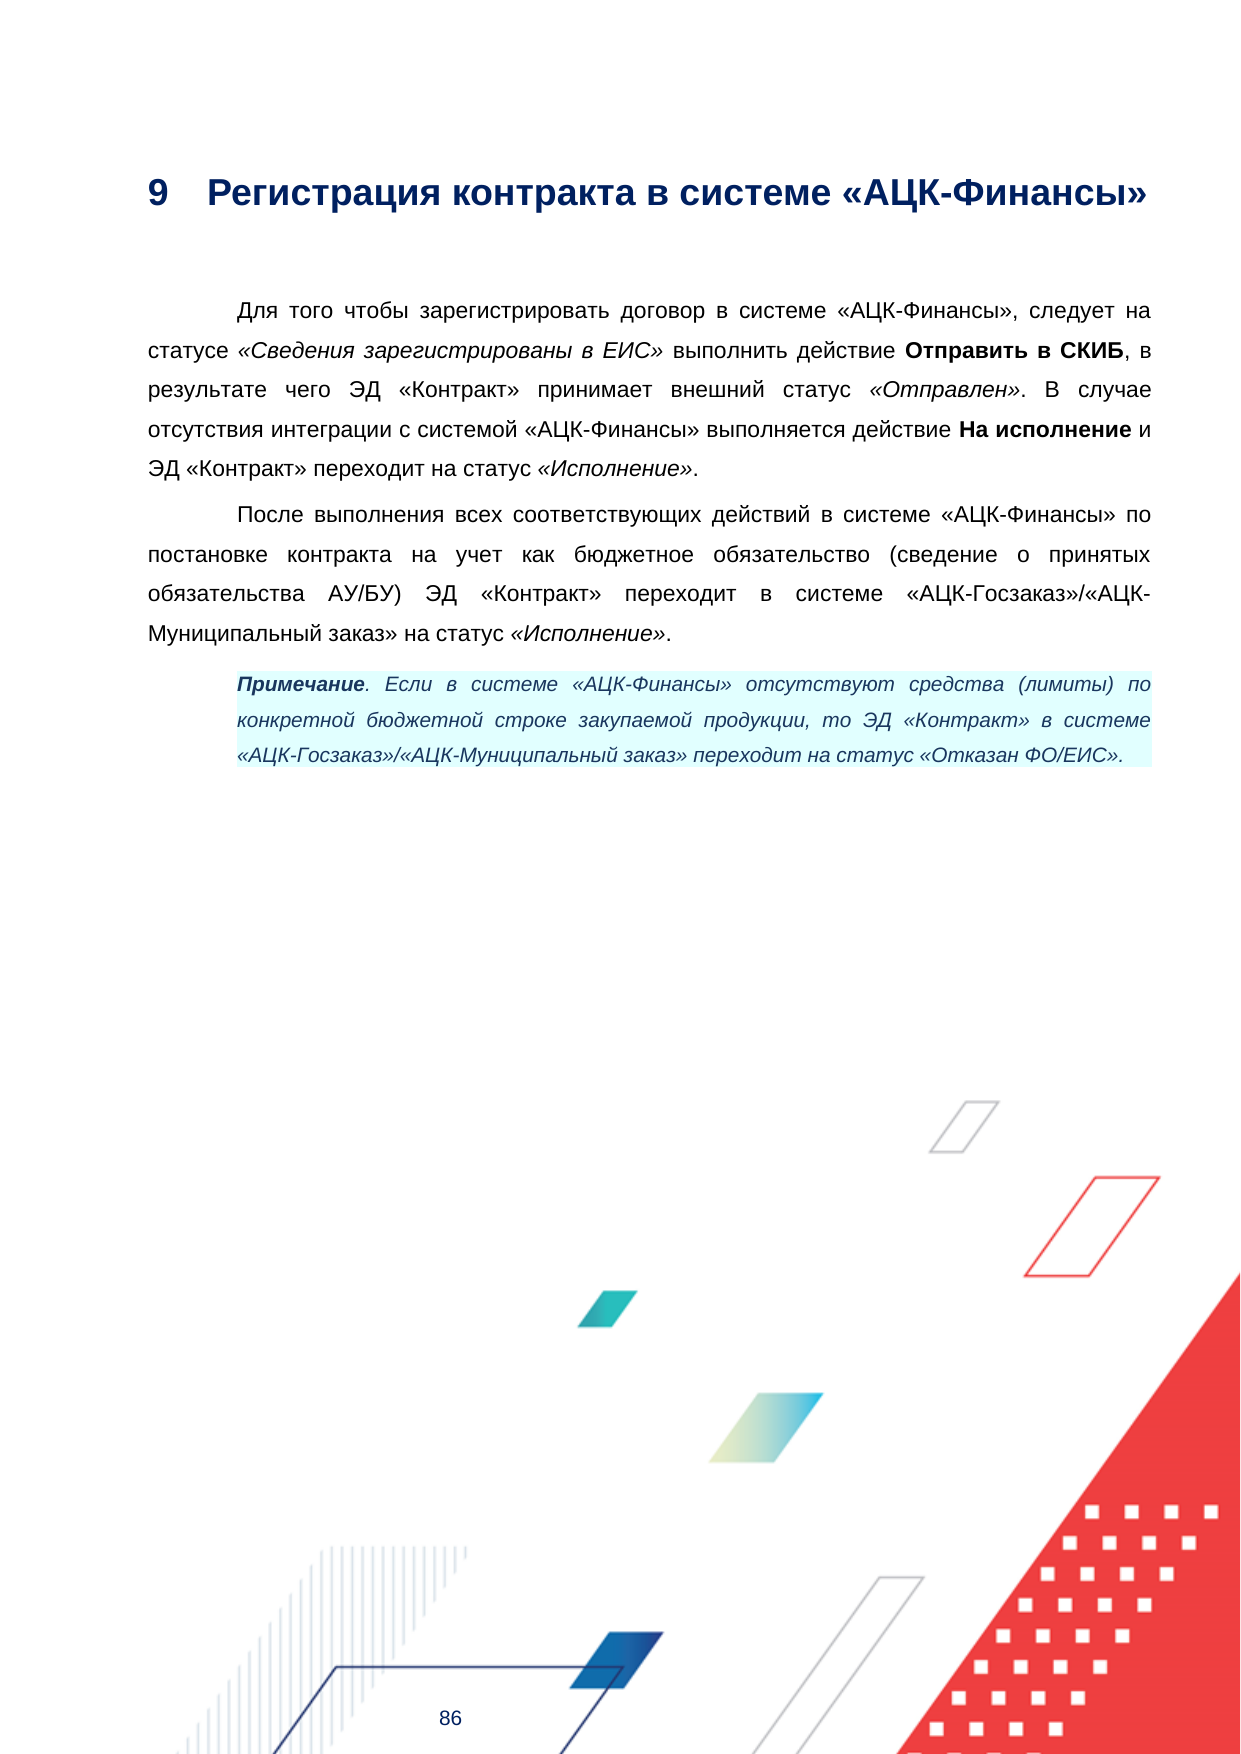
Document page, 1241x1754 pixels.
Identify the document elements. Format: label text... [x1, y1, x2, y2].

text Для того чтобы зарегистрировать договор в системе «АЦК-Финансы», следует на статусе «Сведения зарегистрированы в ЕИС» выполнить действие Отправить в СКИБ, в результате чего ЭД «Контракт» принимает внешний статус «Отправлен». В случае отсутствия интеграции с системой «АЦК-Финансы» выполняется действие На исполнение и ЭД «Контракт» переходит на статус «Исполнение». [148, 297, 1152, 482]
picture [0, 0, 1241, 1754]
text Примечание. Если в системе «АЦК-Финансы» отсутствуют средства (лимиты) по конкретной бюджетной строке закупаемой продукции, то ЭД «Контракт» в системе «АЦК-Госзаказ»/«АЦК-Муниципальный заказ» переходит на статус «Отказан ФО/ЕИС». [237, 671, 1152, 767]
text После выполнения всех соответствующих действий в системе «АЦК-Финансы» по постановке контракта на учет как бюджетное обязательство (сведение о принятых обязательства АУ/БУ) ЭД «Контракт» переходит в системе «АЦК-Госзаказ»/«АЦК-Муниципальный заказ» на статус «Исполнение». [148, 501, 1152, 646]
subtitle Регистрация контракта в системе «АЦК-Финансы» [148, 170, 1152, 213]
